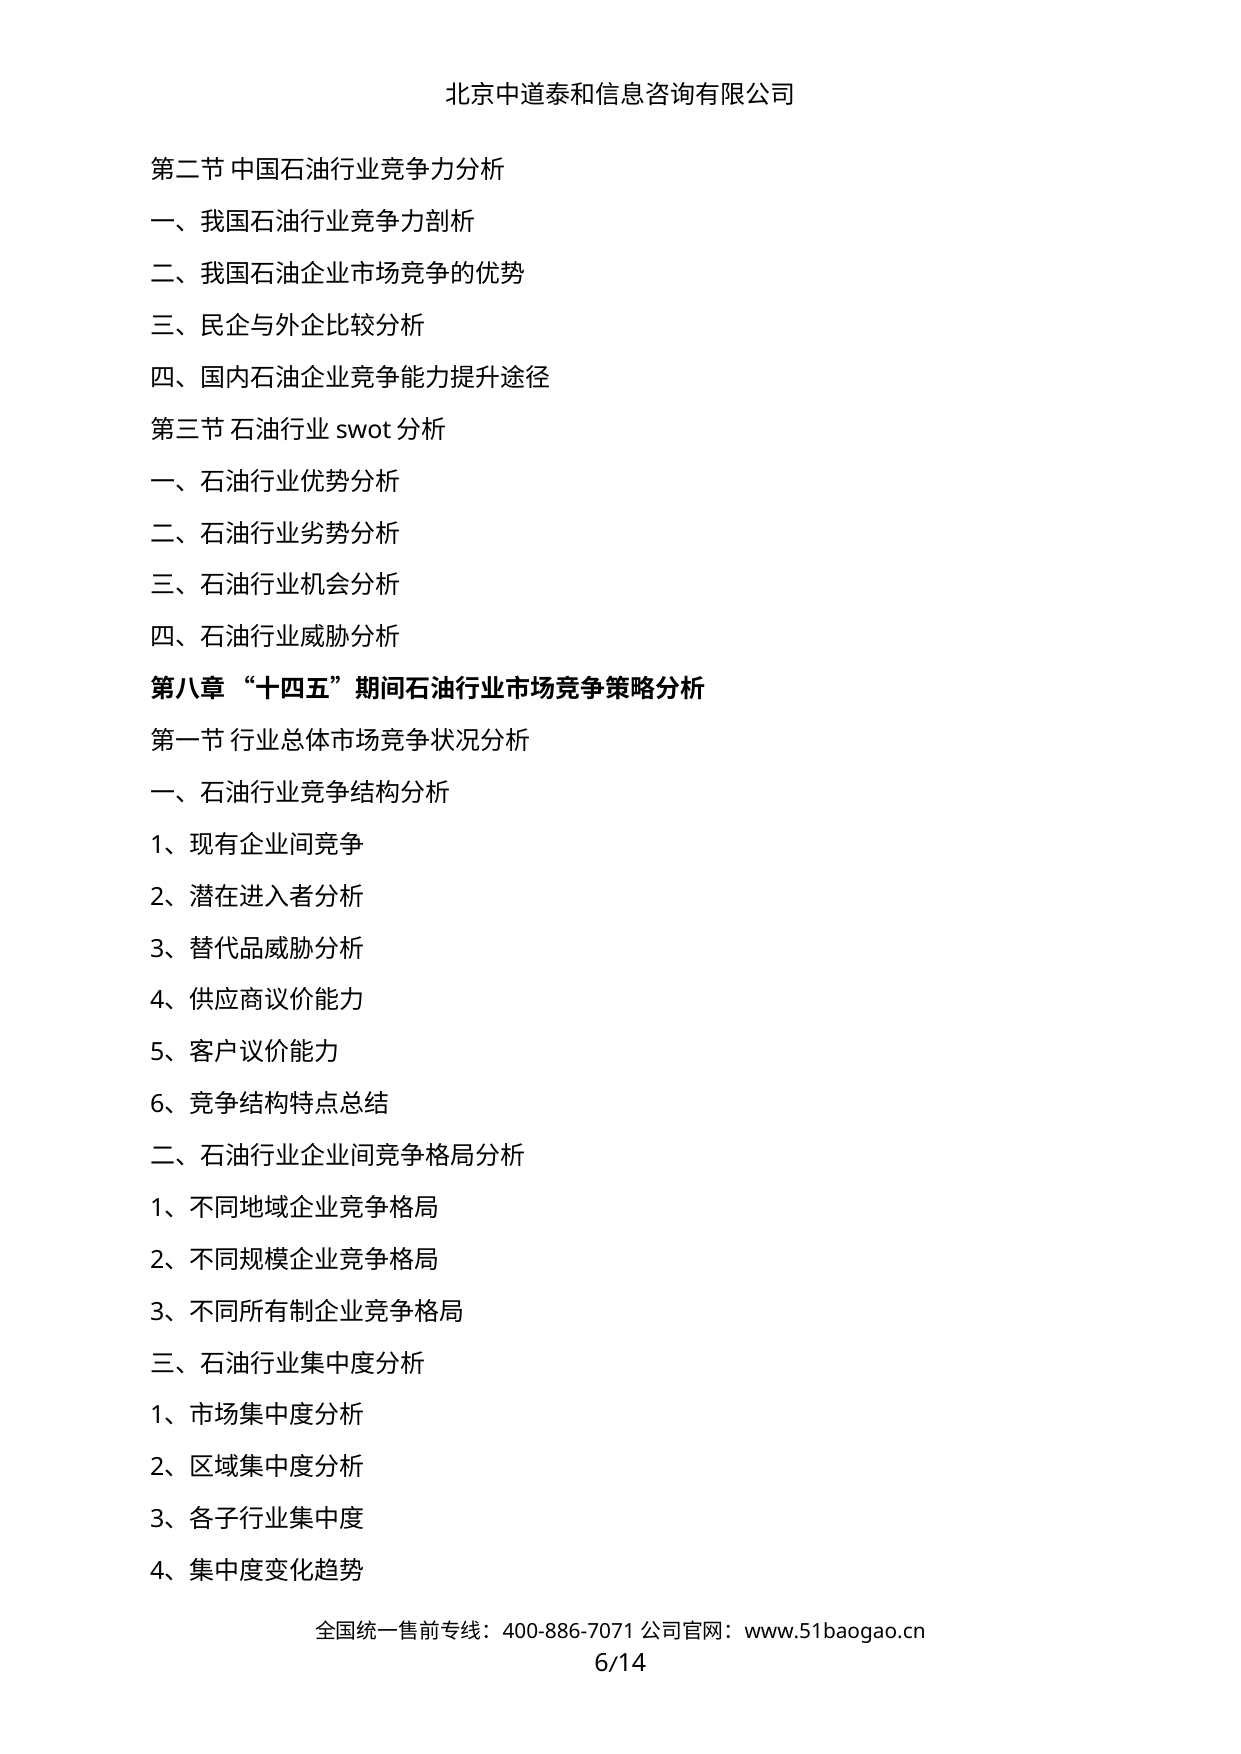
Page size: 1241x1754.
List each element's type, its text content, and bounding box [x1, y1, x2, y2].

text 1、现有企业间竞争 [150, 824, 1090, 861]
text 2、区域集中度分析 [150, 1447, 1090, 1483]
text 6、竞争结构特点总结 [150, 1084, 1090, 1120]
text 二、我国石油企业市场竞争的优势 [150, 254, 1090, 290]
text 4、集中度变化趋势 [150, 1551, 1090, 1587]
text 一、石油行业竞争结构分析 [150, 772, 1090, 809]
text 一、我国石油行业竞争力剖析 [150, 202, 1090, 238]
text 1、不同地域企业竞争格局 [150, 1187, 1090, 1224]
text 5、客户议价能力 [150, 1032, 1090, 1068]
text 3、不同所有制企业竞争格局 [150, 1291, 1090, 1327]
text 3、替代品威胁分析 [150, 928, 1090, 964]
text 2、潜在进入者分析 [150, 876, 1090, 912]
text 1、市场集中度分析 [150, 1395, 1090, 1431]
text 四、国内石油企业竞争能力提升途径 [150, 357, 1090, 394]
text 三、石油行业机会分析 [150, 565, 1090, 601]
text 二、石油行业劣势分析 [150, 513, 1090, 549]
text 三、民企与外企比较分析 [150, 306, 1090, 342]
text 第三节 石油行业swot分析 [150, 409, 1090, 446]
text 二、石油行业企业间竞争格局分析 [150, 1136, 1090, 1172]
text 2、不同规模企业竞争格局 [150, 1239, 1090, 1276]
text 第八章 “十四五”期间石油行业市场竞争策略分析 [150, 669, 1090, 705]
text 三、石油行业集中度分析 [150, 1343, 1090, 1379]
text 第二节 中国石油行业竞争力分析 [150, 150, 1090, 186]
text 3、各子行业集中度 [150, 1499, 1090, 1535]
text 4、供应商议价能力 [150, 980, 1090, 1016]
text 四、石油行业威胁分析 [150, 617, 1090, 653]
text 一、石油行业优势分析 [150, 461, 1090, 497]
text 第一节 行业总体市场竞争状况分析 [150, 721, 1090, 757]
